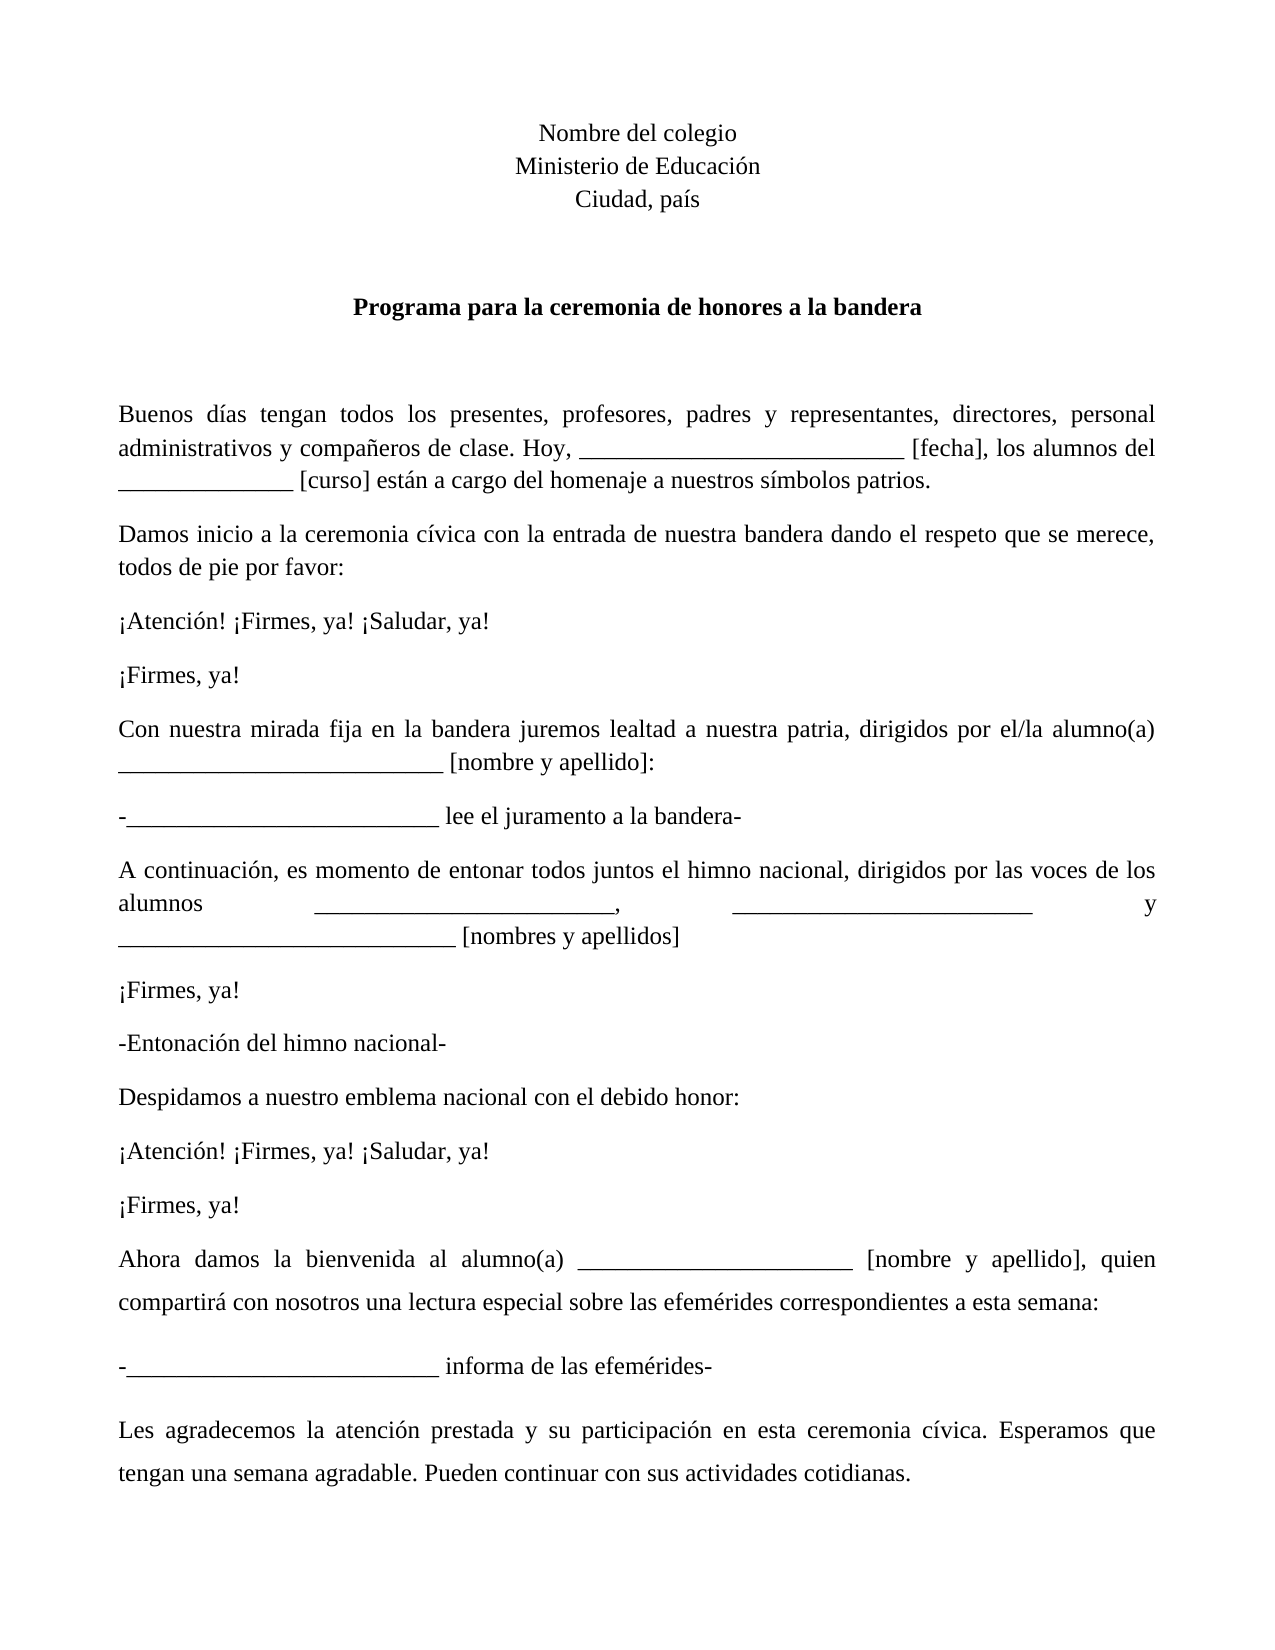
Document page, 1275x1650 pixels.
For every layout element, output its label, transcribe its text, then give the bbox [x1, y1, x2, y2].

text Despidamos a nuestro emblema nacional con el debido honor: [118, 1082, 1157, 1111]
text -Entonación del himno nacional- [118, 1028, 1157, 1057]
text ¡Firmes, ya! [118, 1190, 1157, 1219]
text -_________________________ informa de las efemérides- [118, 1351, 1157, 1380]
text Con nuestra mirada fija en la bandera juremos lealtad a nuestra patria, dirigidos por el/la alumno(a) __________________________ [nombre y apellido]: [118, 714, 1157, 776]
text Damos inicio a la ceremonia cívica con la entrada de nuestra bandera dando el respeto que se merece, todos de pie por favor: [118, 519, 1157, 581]
text ¡Atención! ¡Firmes, ya! ¡Saludar, ya! [118, 606, 1157, 635]
text A continuación, es momento de entonar todos juntos el himno nacional, dirigidos por las voces de los alumnos ________________________, ________________________ y ___________________________ [nombres y apellidos] [118, 855, 1157, 949]
text Ahora damos la bienvenida al alumno(a) ______________________ [nombre y apellido], quien compartirá con nosotros una lectura especial sobre las efemérides correspondientes a esta semana: [118, 1244, 1157, 1316]
text ¡Firmes, ya! [118, 660, 1157, 689]
text ¡Firmes, ya! [118, 975, 1157, 1003]
text ¡Atención! ¡Firmes, ya! ¡Saludar, ya! [118, 1136, 1157, 1165]
text Programa para la ceremonia de honores a la bandera [118, 292, 1157, 321]
text Les agradecemos la atención prestada y su participación en esta ceremonia cívica. Esperamos que tengan una semana agradable. Pueden continuar con sus actividades cotidianas. [118, 1415, 1157, 1487]
text Nombre del colegio Ministerio de Educación Ciudad, país [118, 118, 1157, 213]
text -_________________________ lee el juramento a la bandera- [118, 801, 1157, 830]
text Buenos días tengan todos los presentes, profesores, padres y representantes, directores, personal administrativos y compañeros de clase. Hoy, __________________________ [fecha], los alumnos del ______________ [curso] están a cargo del homenaje a nuestros símbolos patrios. [118, 399, 1157, 494]
